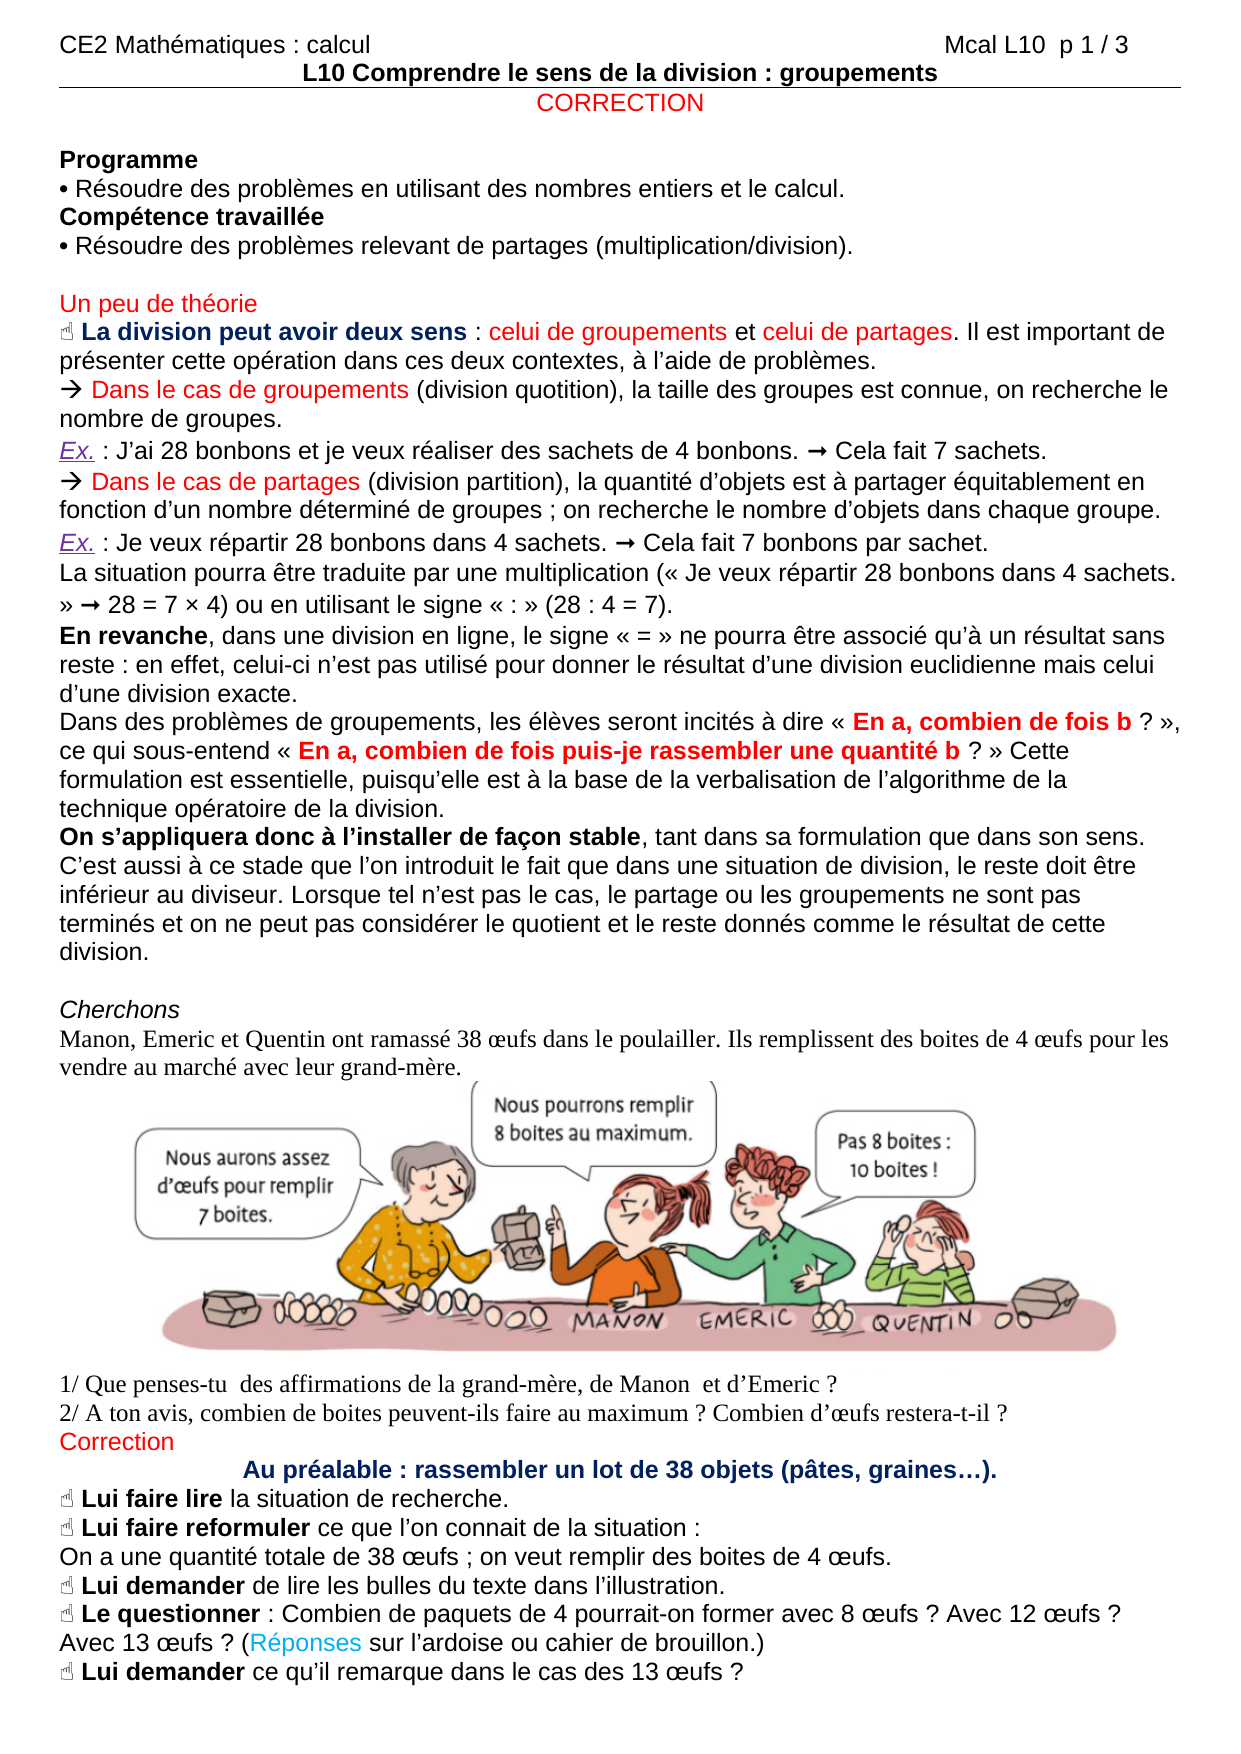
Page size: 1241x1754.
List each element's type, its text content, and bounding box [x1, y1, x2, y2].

text On s’appliquera donc à l’installer de façon stable, tant dans sa formulation que dans son sens. [59, 822, 1181, 851]
text Ex. : J’ai 28 bonbons et je veux réaliser des sachets de 4 bonbons. ➞ Cela fait 7 sachets. [59, 433, 1181, 467]
text L10 Comprendre le sens de la division : groupements [59, 58, 1181, 87]
text Dans le cas de groupements (division quotition), la taille des groupes est connue, on recherche le nombre de groupes. [59, 375, 1181, 433]
text Au préalable : rassembler un lot de 38 objets (pâtes, graines…). [59, 1455, 1181, 1484]
text On a une quantité totale de 38 œufs ; on veut remplir des boites de 4 œufs. [59, 1542, 1181, 1571]
text 1/ Que penses-tu des affirmations de la grand-mère, de Manon et d’Emeric ? [59, 1369, 1181, 1398]
text CE2 Mathématiques : calcul Mcal L10 p 1 / 3 [59, 29, 1181, 58]
text 2/ A ton avis, combien de boites peuvent-ils faire au maximum ? Combien d’œufs restera-t-il ? [59, 1398, 1181, 1427]
text Lui faire lire la situation de recherche. [59, 1484, 1181, 1513]
text Manon, Emeric et Quentin ont ramassé 38 œufs dans le poulailler. Ils remplissent des boites de 4 œufs pour les vendre au marché avec leur grand-mère. [59, 1024, 1181, 1081]
text Le questionner : Combien de paquets de 4 pourrait-on former avec 8 œufs ? Avec 12 œufs ? Avec 13 œufs ? (Réponses sur l’ardoise ou cahier de brouillon.) [59, 1599, 1181, 1657]
text Un peu de théorie [59, 289, 1181, 317]
text • Résoudre des problèmes en utilisant des nombres entiers et le calcul. Compétence travaillée • Résoudre des problèmes relevant de partages (multiplication/division). [59, 174, 1181, 260]
text En revanche, dans une division en ligne, le signe « = » ne pourra être associé qu’à un résultat sans reste : en effet, celui-ci n’est pas utilisé pour donner le résultat d’une division euclidienne mais celui d’une division exacte. [59, 621, 1181, 707]
text Cherchons [59, 995, 1181, 1024]
text La division peut avoir deux sens : celui de groupements et celui de partages. Il est important de présenter cette opération dans ces deux contextes, à l’aide de problèmes. [59, 317, 1181, 375]
text Lui faire reformuler ce que l’on connait de la situation : [59, 1513, 1181, 1542]
text Dans des problèmes de groupements, les élèves seront incités à dire « En a, combien de fois b ? », ce qui sous-entend « En a, combien de fois puis-je rassembler une quantité b ? » Cette formulation est essentielle, puisqu’elle est à la base de la verbalisation de l’algorithme de la technique opératoire de la division. [59, 707, 1181, 822]
text Lui demander de lire les bulles du texte dans l’illustration. [59, 1571, 1181, 1599]
text Dans le cas de partages (division partition), la quantité d’objets est à partager équitablement en fonction d’un nombre déterminé de groupes ; on recherche le nombre d’objets dans chaque groupe. Ex. : Je veux répartir 28 bonbons dans 4 sachets. ➞ Cela fait 7 bonbons par sachet. [59, 467, 1181, 558]
text C’est aussi à ce stade que l’on introduit le fait que dans une situation de division, le reste doit être inférieur au diviseur. Lorsque tel n’est pas le cas, le partage ou les groupements ne sont pas terminés et on ne peut pas considérer le quotient et le reste donnés comme le résultat de cette division. [59, 851, 1181, 966]
text Programme [59, 145, 1181, 174]
picture [123, 1081, 1117, 1370]
text La situation pourra être traduite par une multiplication (« Je veux répartir 28 bonbons dans 4 sachets. » ➞ 28 = 7 × 4) ou en utilisant le signe « : » (28 : 4 = 7). [59, 558, 1181, 621]
text CORRECTION [59, 88, 1181, 117]
text Correction [59, 1427, 1181, 1455]
text Lui demander ce qu’il remarque dans le cas des 13 œufs ? [59, 1657, 1181, 1686]
